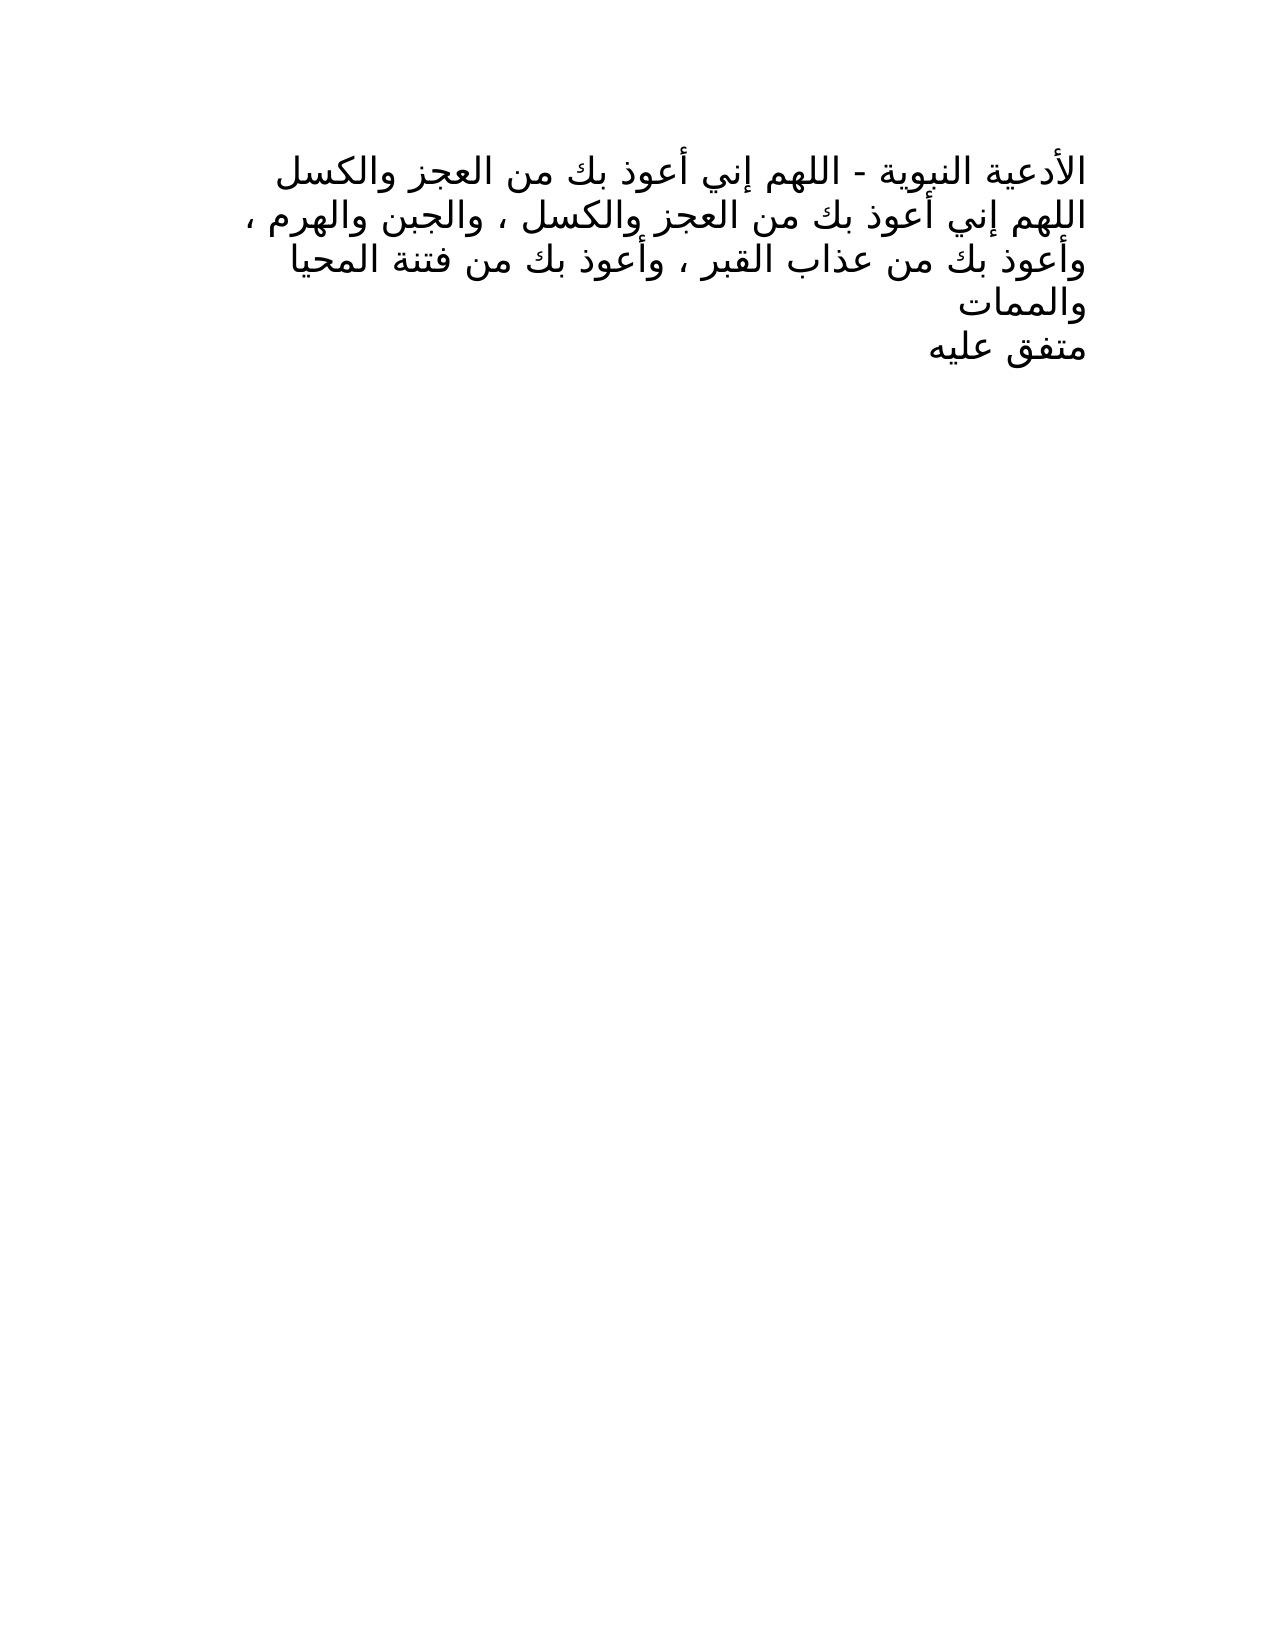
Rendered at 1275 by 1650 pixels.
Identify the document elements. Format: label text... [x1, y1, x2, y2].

text اللهم إني أعوذ بك من العجز والكسل ، والجبن والهرم ، وأعوذ بك من عذاب القبر ، وأعوذ بك من فتنة المحيا والممات [187, 194, 1087, 324]
text متفق عليه [187, 324, 1087, 368]
text الأدعية النبوية - اللهم إني أعوذ بك من العجز والكسل [187, 150, 1087, 194]
